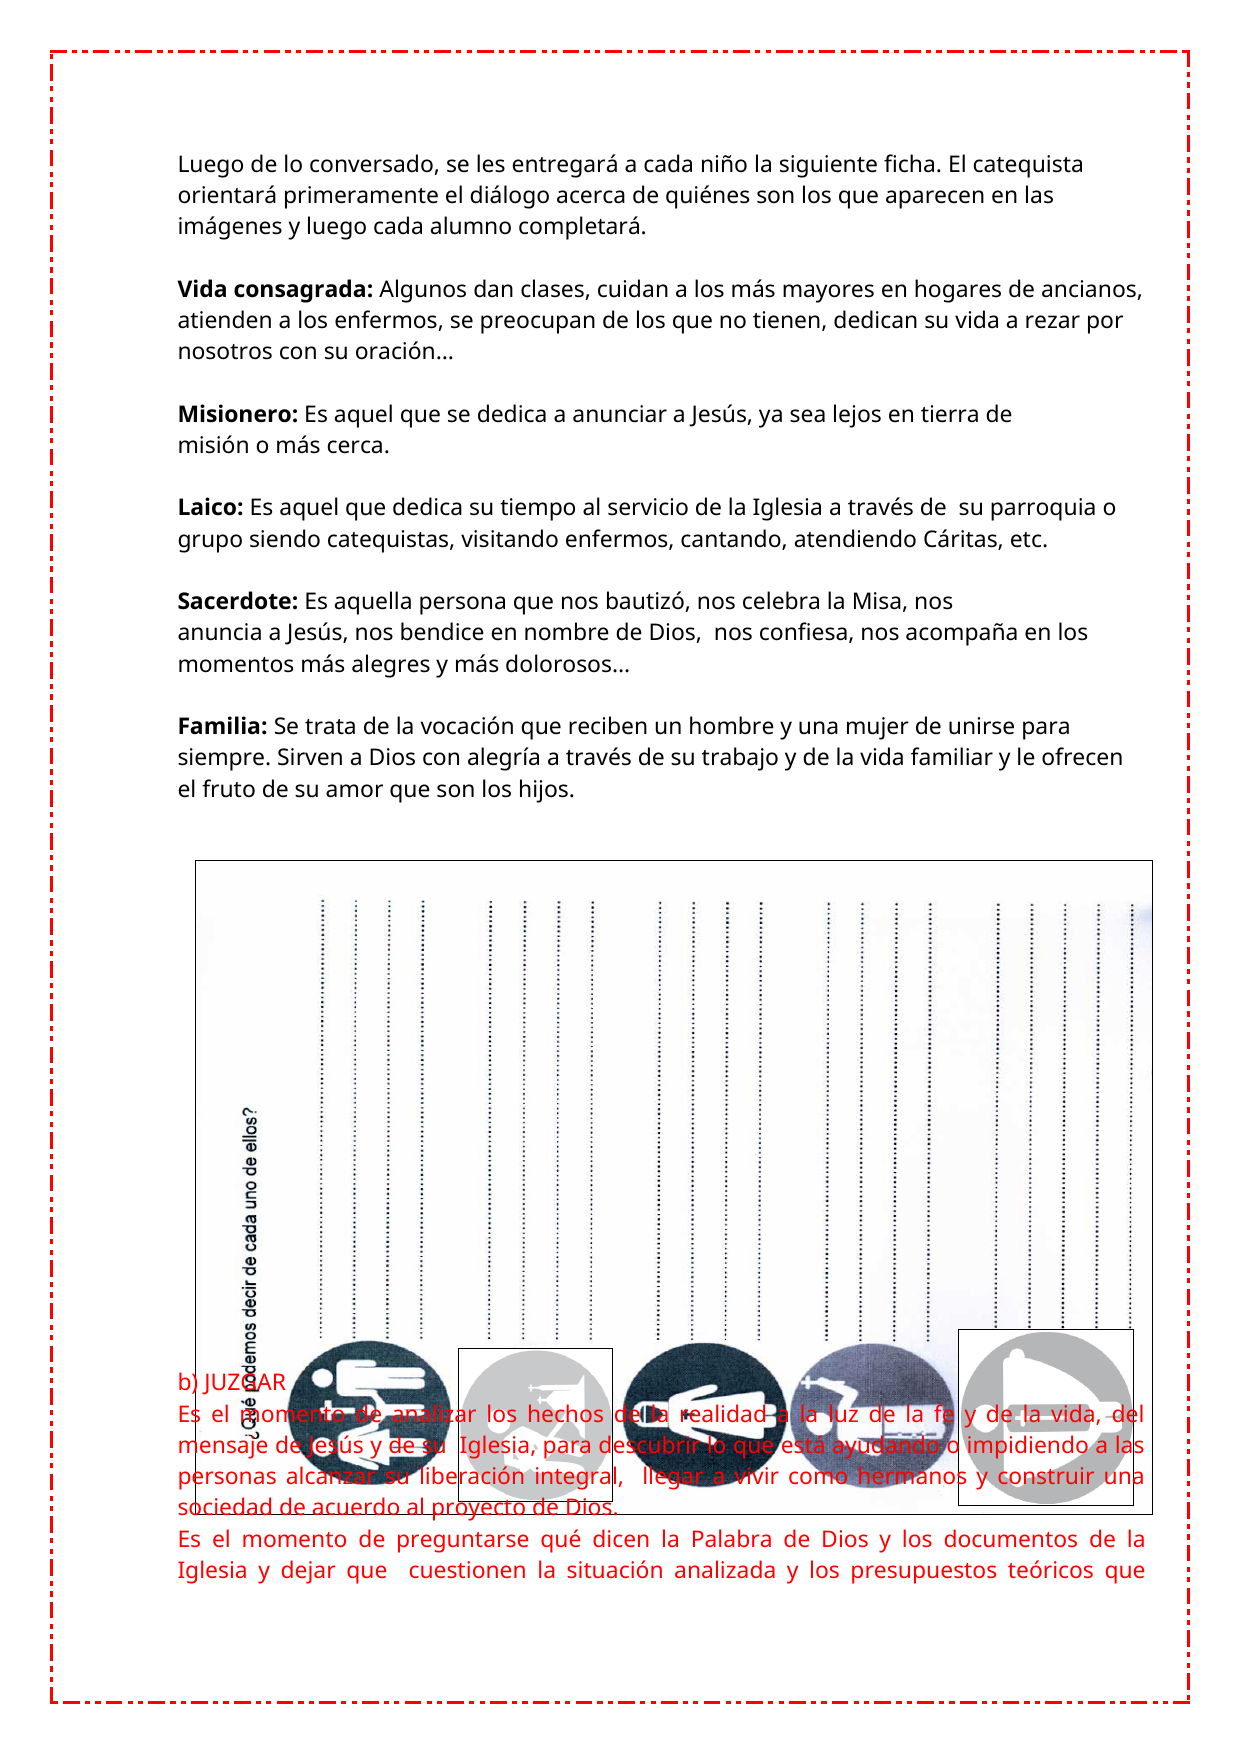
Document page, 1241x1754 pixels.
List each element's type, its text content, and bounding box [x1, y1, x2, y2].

text anuncia a Jesús, nos bendice en nombre de Dios, nos confiesa, nos acompaña en los momentos más alegres y más dolorosos… [177, 616, 1146, 679]
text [177, 1523, 1146, 1585]
text b) JUZGAR [177, 1366, 1146, 1398]
text Luego de lo conversado, se les entregará a cada niño la siguiente ficha. El catequista orientará primeramente el diálogo acerca de quiénes son los que aparecen en las imágenes y luego cada alumno completará. [177, 148, 1146, 241]
text Misionero: Es aquel que se dedica a anunciar a Jesús, ya sea lejos en tierra de [177, 398, 1146, 429]
text Vida consagrada: Algunos dan clases, cuidan a los más mayores en hogares de ancianos, atienden a los enfermos, se preocupan de los que no tienen, dedican su vida a rezar por nosotros con su oración… [177, 273, 1146, 366]
text Es el momento de analizar los hechos de la realidad a la luz de la fe y de la vida, del mensaje de Jesús y de su Iglesia, para descubrir lo que está ayudando o impidiendo a las personas alcanzar su liberación integral, llegar a vivir como hermanos y construir una sociedad de acuerdo al proyecto de Dios. [177, 1398, 1146, 1523]
text Laico: Es aquel que dedica su tiempo al servicio de la Iglesia a través de su parroquia o grupo siendo catequistas, visitando enfermos, cantando, atendiendo Cáritas, etc. [177, 491, 1146, 554]
text misión o más cerca. [177, 429, 1146, 460]
text Familia: Se trata de la vocación que reciben un hombre y una mujer de unirse para siempre. Sirven a Dios con alegría a través de su trabajo y de la vida familiar y le ofrecen el fruto de su amor que son los hijos. [177, 710, 1146, 804]
text Sacerdote: Es aquella persona que nos bautizó, nos celebra la Misa, nos [177, 585, 1146, 616]
picture [197, 861, 1152, 1514]
